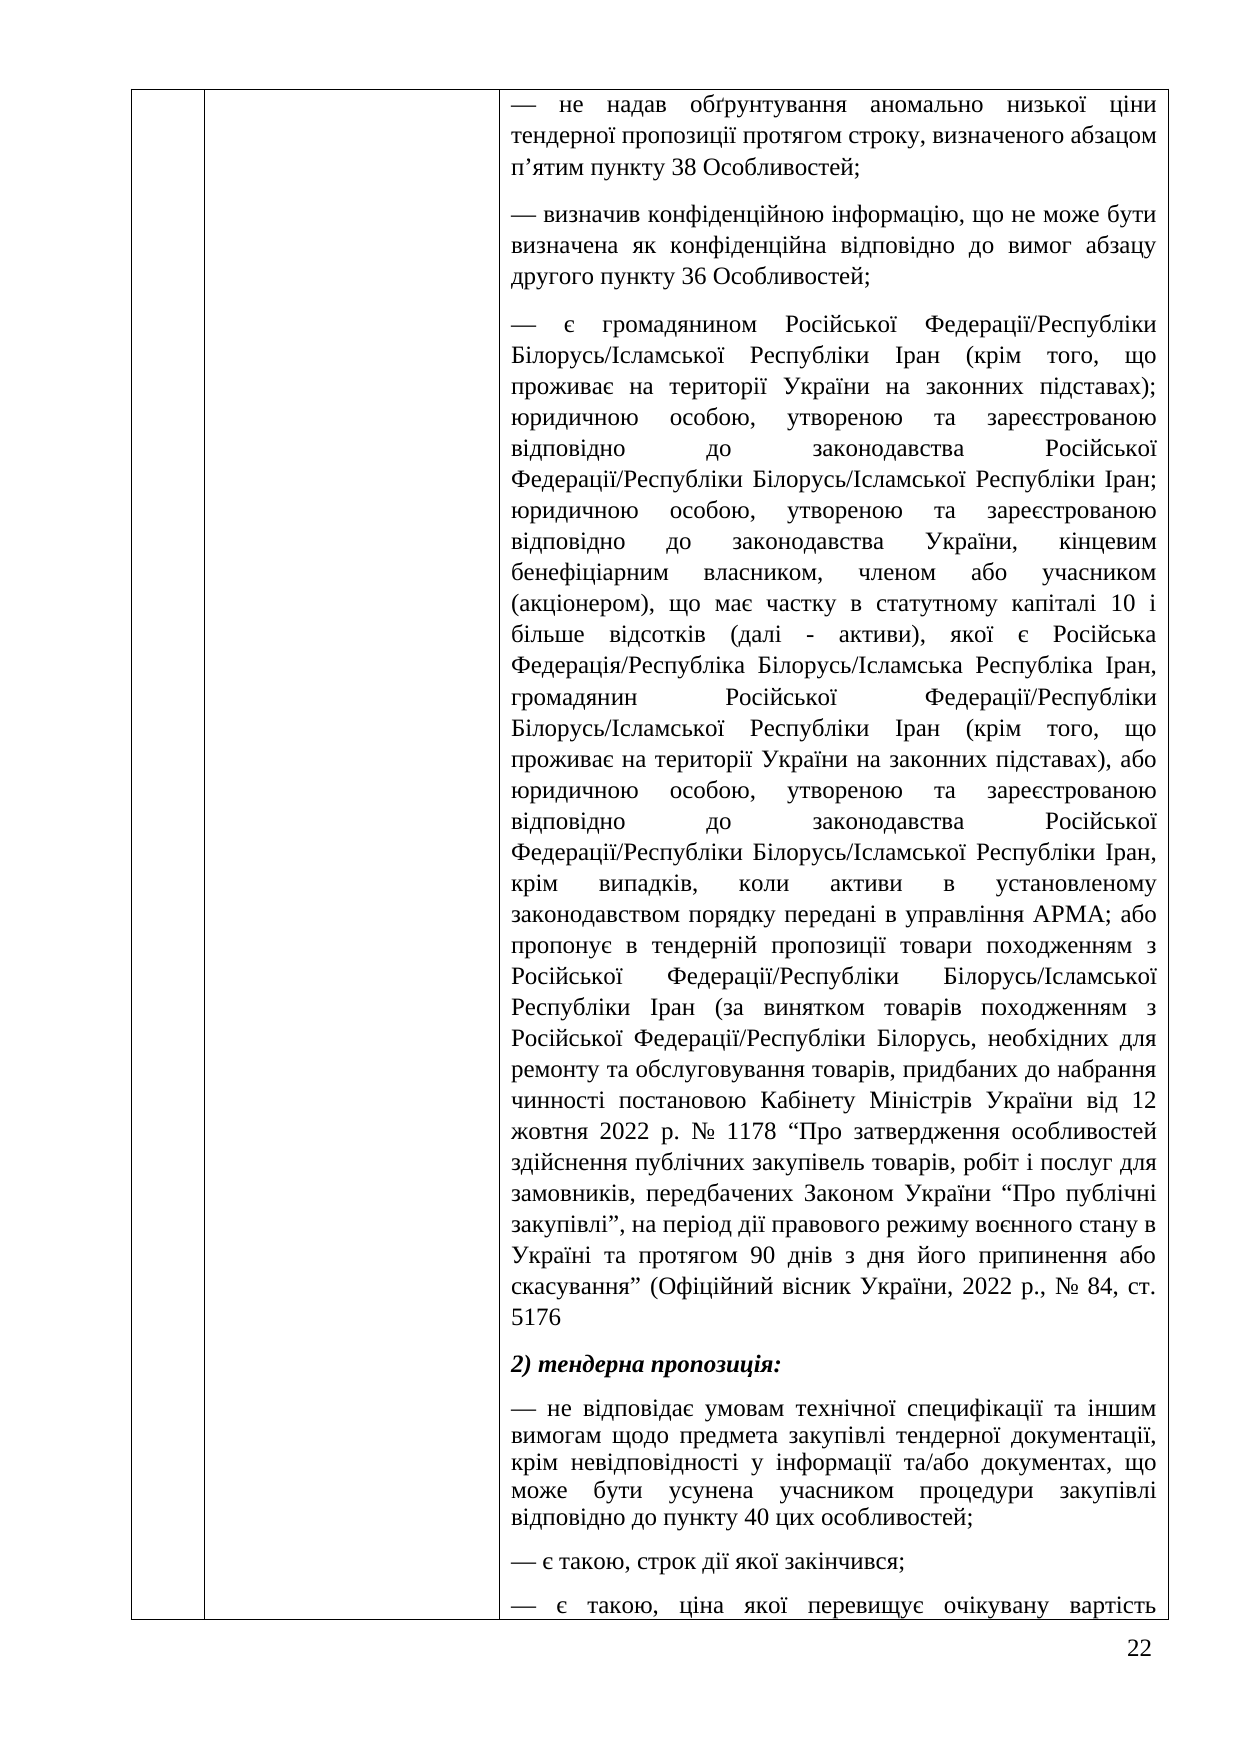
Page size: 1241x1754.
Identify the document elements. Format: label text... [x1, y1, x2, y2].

table_cell 3 [132, 90, 204, 1619]
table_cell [205, 90, 499, 1619]
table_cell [500, 90, 1168, 1619]
